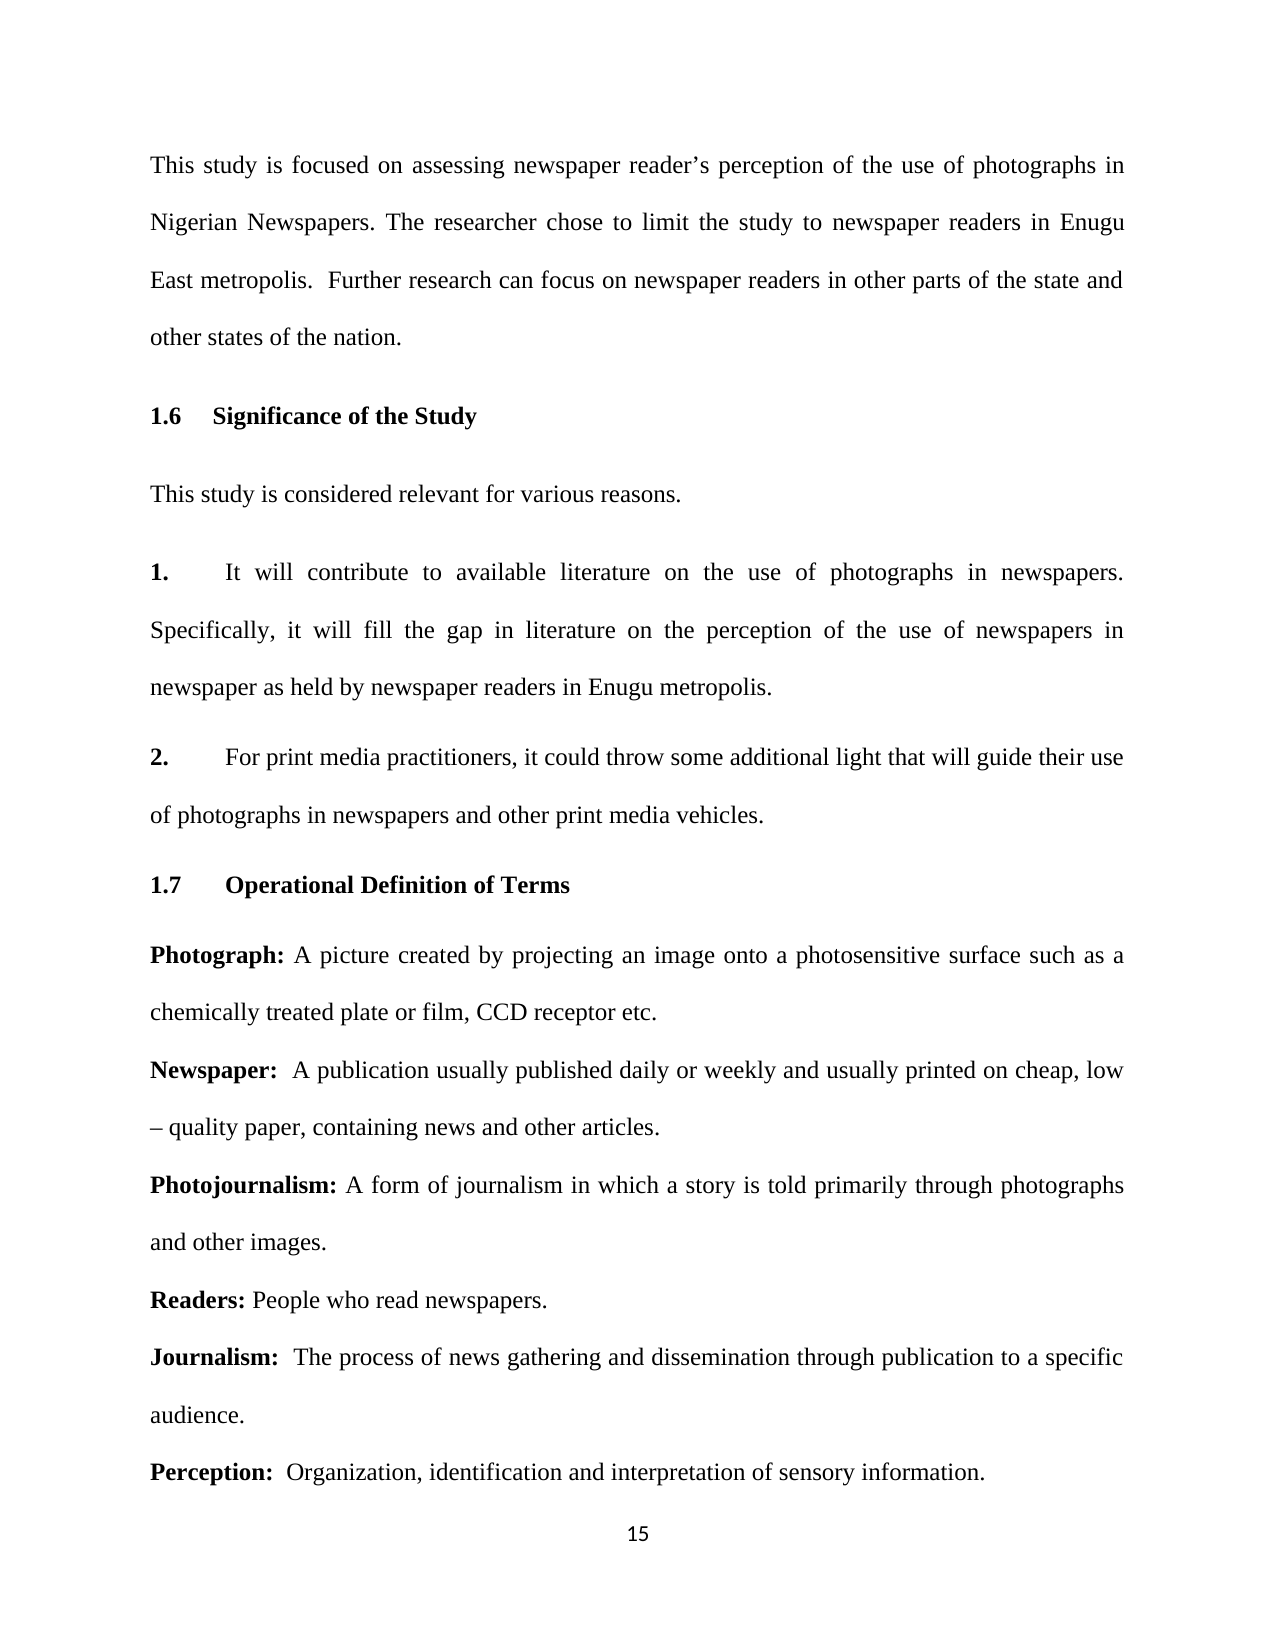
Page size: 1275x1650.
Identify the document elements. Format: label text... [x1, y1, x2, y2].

text This study is considered relevant for various reasons. [150, 479, 1125, 508]
text Journalism: The process of news gathering and dissemination through publication to a specific audience. [150, 1342, 1125, 1429]
text 1. It will contribute to available literature on the use of photographs in newspapers. Specifically, it will fill the gap in literature on the perception of the use of newspapers in newspaper as held by newspaper readers in Enugu metropolis. [150, 557, 1125, 701]
text 2. For print media practitioners, it could throw some additional light that will guide their use of photographs in newspapers and other print media vehicles. [150, 742, 1125, 829]
text Newspaper: A publication usually published daily or weekly and usually printed on cheap, low – quality paper, containing news and other articles. [150, 1055, 1125, 1141]
text Photograph: A picture created by projecting an image onto a photosensitive surface such as a chemically treated plate or film, CCD receptor etc. [150, 940, 1125, 1026]
text This study is focused on assessing newspaper reader’s perception of the use of photographs in Nigerian Newspapers. The researcher chose to limit the study to newspaper readers in Enugu East metropolis. Further research can focus on newspaper readers in other parts of the state and other states of the nation. [150, 150, 1125, 351]
text 1.6 Significance of the Study [150, 401, 1125, 429]
text Photojournalism: A form of journalism in which a story is told primarily through photographs and other images. [150, 1170, 1125, 1256]
text 1.7 Operational Definition of Terms [150, 870, 1125, 899]
text Perception: Organization, identification and interpretation of sensory information. [150, 1457, 1125, 1486]
text Readers: People who read newspapers. [150, 1285, 1125, 1314]
